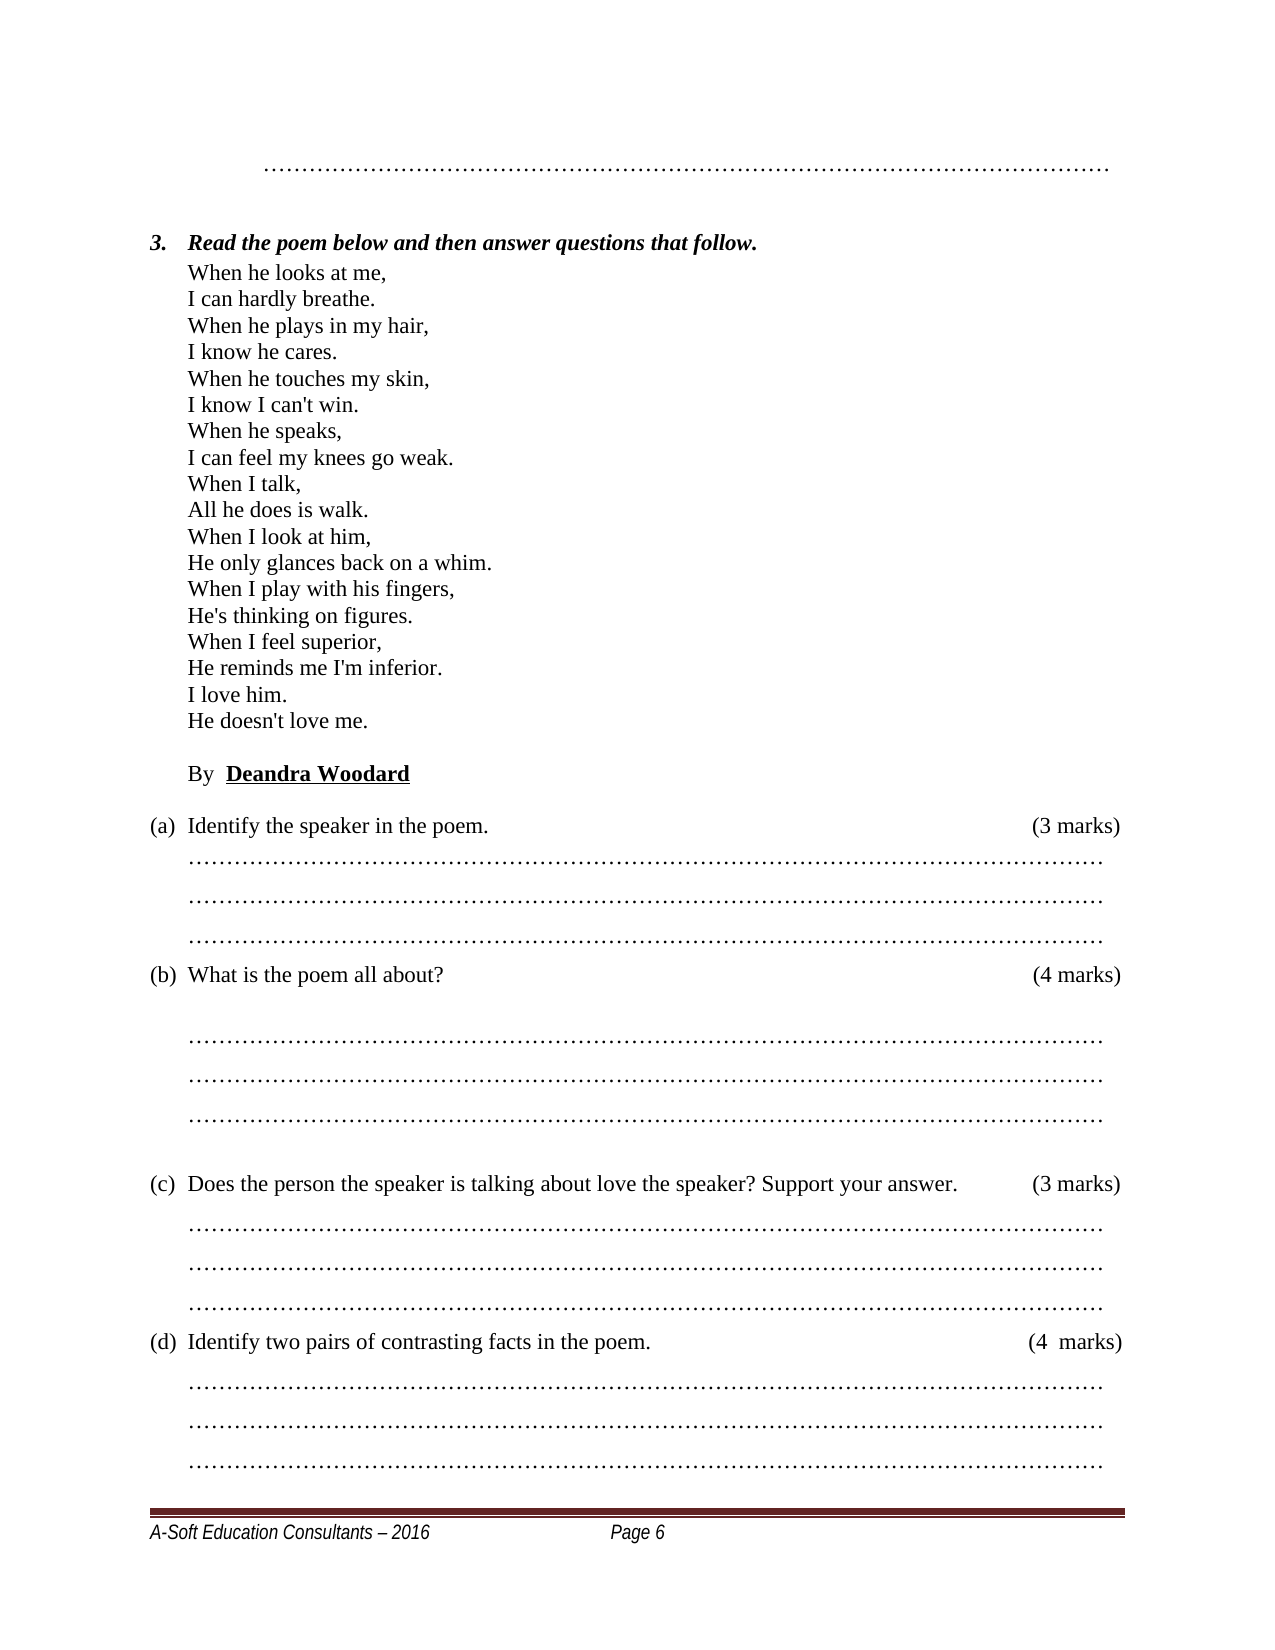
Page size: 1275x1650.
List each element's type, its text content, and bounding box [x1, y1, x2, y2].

list Identify two pairs of contrasting facts in the poem. (4 marks) [150, 1328, 1125, 1354]
list Identify the speaker in the poem. (3 marks) [150, 813, 1125, 839]
list He doesn't love me. [187, 707, 1125, 733]
list By Deandra Woodard [187, 760, 1125, 786]
list All he does is walk. [187, 496, 1125, 523]
list When he looks at me, [187, 259, 1125, 286]
list I know he cares. [187, 338, 1125, 364]
list I know I can't win. [187, 391, 1125, 417]
list When I look at him, [187, 523, 1125, 549]
list I can feel my knees go weak. [187, 444, 1125, 470]
list Does the person the speaker is talking about love the speaker? Support your answer. (3 marks) [150, 1170, 1125, 1197]
list Read the poem below and then answer questions that follow. [150, 229, 1125, 255]
list He reminds me I'm inferior. [187, 654, 1125, 681]
list What is the poem all about? (4 marks) [150, 961, 1125, 988]
list When he touches my skin, [187, 364, 1125, 391]
list I love him. [187, 681, 1125, 707]
list ………………………………………………………………………………………………… [262, 150, 1125, 176]
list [187, 1368, 1125, 1473]
list When I play with his fingers, [187, 575, 1125, 602]
list When he speaks, [187, 417, 1125, 444]
list ……………………………………………………………………………………………………………………………………………………………………………………………………………………………………………………………………………………………………………………………… [187, 1022, 1125, 1127]
list He only glances back on a whim. [187, 549, 1125, 575]
list ……………………………………………………………………………………………………………………………………………………………………………………………………………………………………………………………………………………………………………………………… [187, 843, 1125, 948]
list When I talk, [187, 470, 1125, 496]
list He's thinking on figures. [187, 602, 1125, 628]
list ……………………………………………………………………………………………………………………………………………………………………………………………………………………………………………………………………………………………………………………………… [187, 1210, 1125, 1315]
list I can hardly breathe. [187, 286, 1125, 312]
list When I feel superior, [187, 628, 1125, 654]
list When he plays in my hair, [187, 312, 1125, 338]
